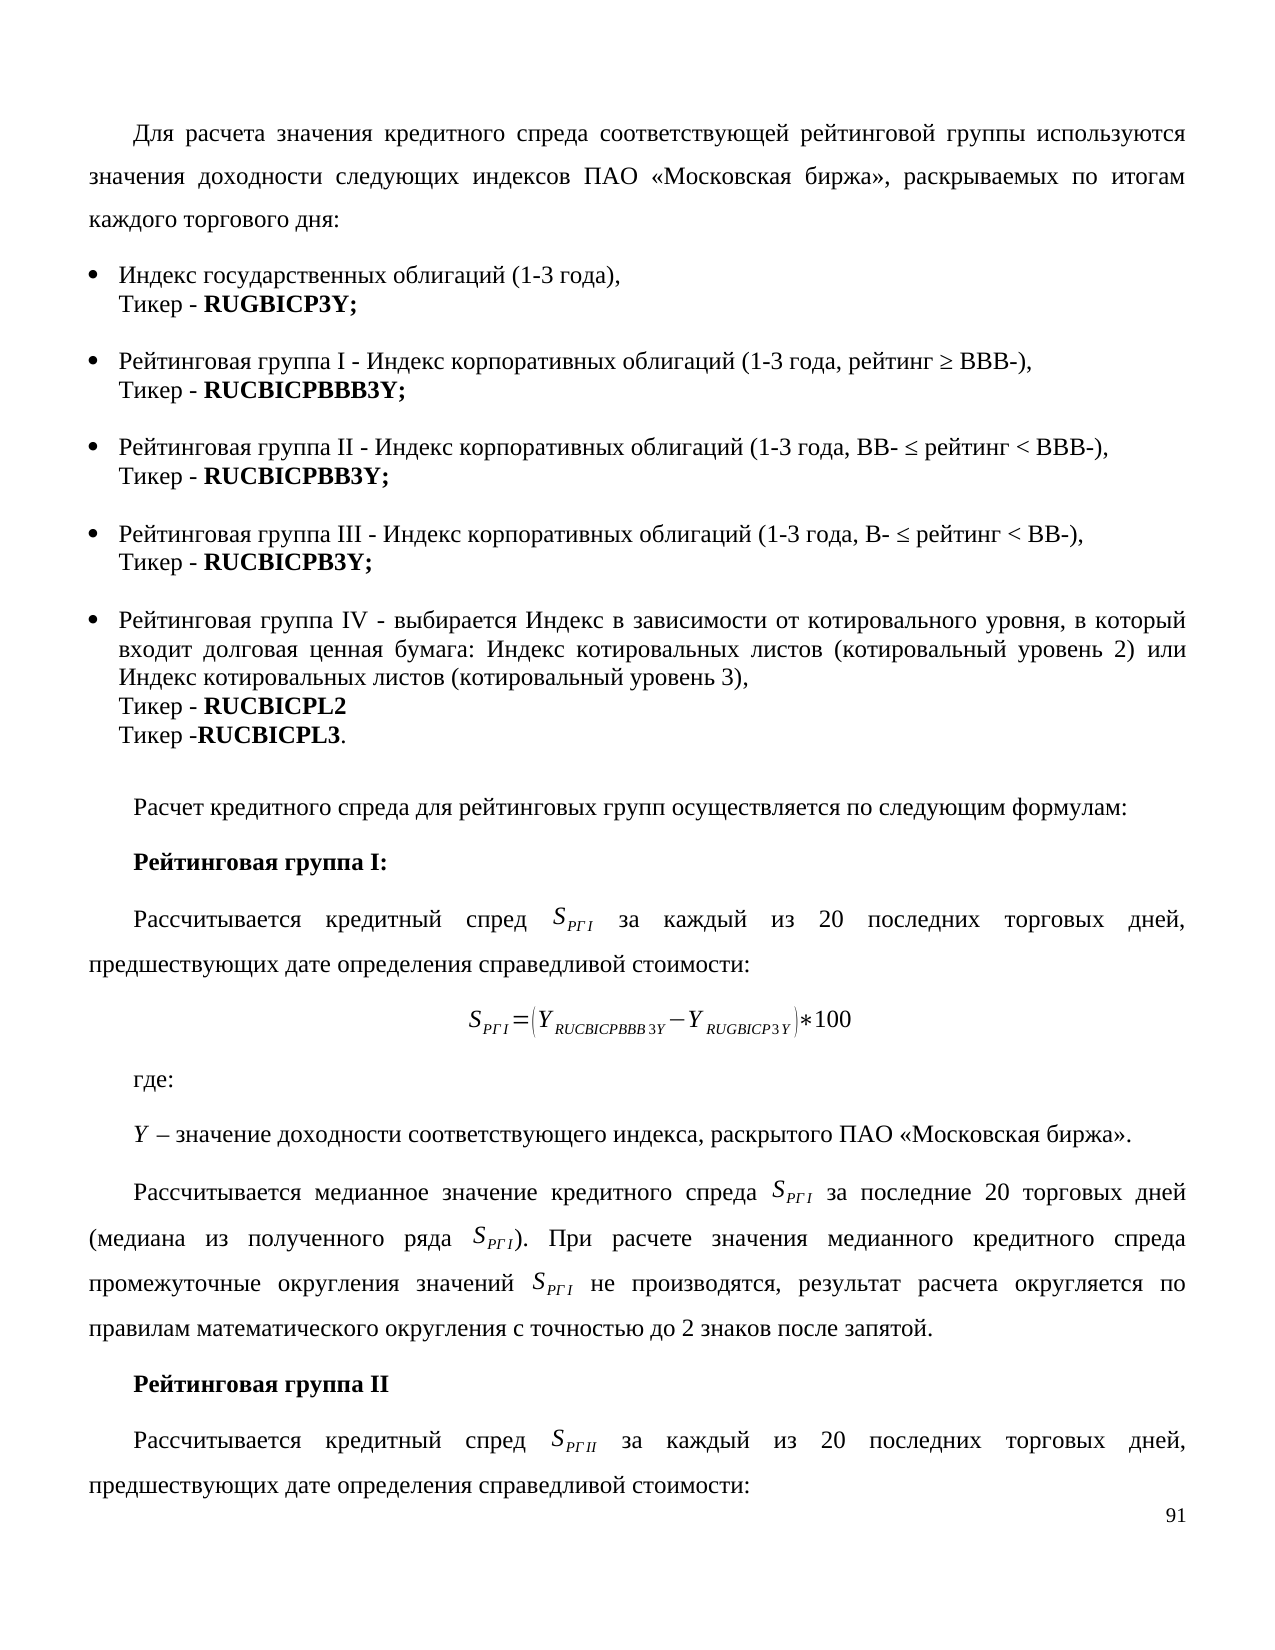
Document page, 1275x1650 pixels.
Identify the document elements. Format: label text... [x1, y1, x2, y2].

text Рейтинговая группа I: [89, 847, 1186, 876]
text Тикер - RUCBICPL2 [89, 691, 1186, 720]
text Тикер - RUCBICPBB3Y; [89, 461, 1186, 490]
list Рейтинговая группа IV - выбирается Индекс в зависимости от котировального уровня, в который входит долговая ценная бумага: Индекс котировальных листов (котировальный уровень 2) или Индекс котировальных листов (котировальный уровень 3), [89, 605, 1186, 691]
list Рейтинговая группа II - Индекс корпоративных облигаций (1-3 года, BB- ≤ рейтинг < BBB-), [89, 432, 1186, 461]
list Рейтинговая группа III - Индекс корпоративных облигаций (1-3 года, B- ≤ рейтинг < BB-), [89, 519, 1186, 547]
list Индекс государственных облигаций (1-3 года), [89, 260, 1186, 289]
text Расчет кредитного спреда для рейтинговых групп осуществляется по следующим формулам: [89, 792, 1186, 821]
text Рассчитывается кредитный спред за каждый из 20 последних торговых дней, предшествующих дате определения справедливой стоимости: [89, 903, 1186, 978]
text Тикер - RUCBICPB3Y; [89, 547, 1186, 576]
text – значение доходности соответствующего индекса, раскрытого ПАО «Московская биржа». [89, 1119, 1186, 1149]
text Рассчитывается кредитный спред за каждый из 20 последних торговых дней, предшествующих дате определения справедливой стоимости: [89, 1424, 1186, 1499]
text Для расчета значения кредитного спреда соответствующей рейтинговой группы используются значения доходности следующих индексов ПАО «Московская биржа», раскрываемых по итогам каждого торгового дня: [89, 118, 1186, 233]
text где: [89, 1064, 1186, 1092]
text Тикер - RUCBICPBBB3Y; [89, 375, 1186, 404]
list Рейтинговая группа I - Индекс корпоративных облигаций (1-3 года, рейтинг ≥ BBB-), [89, 346, 1186, 375]
text Рейтинговая группа II [89, 1369, 1186, 1397]
text Тикер -RUCBICPL3. [89, 720, 1186, 749]
text Тикер - RUGBICP3Y; [89, 289, 1186, 317]
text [89, 1176, 1186, 1342]
